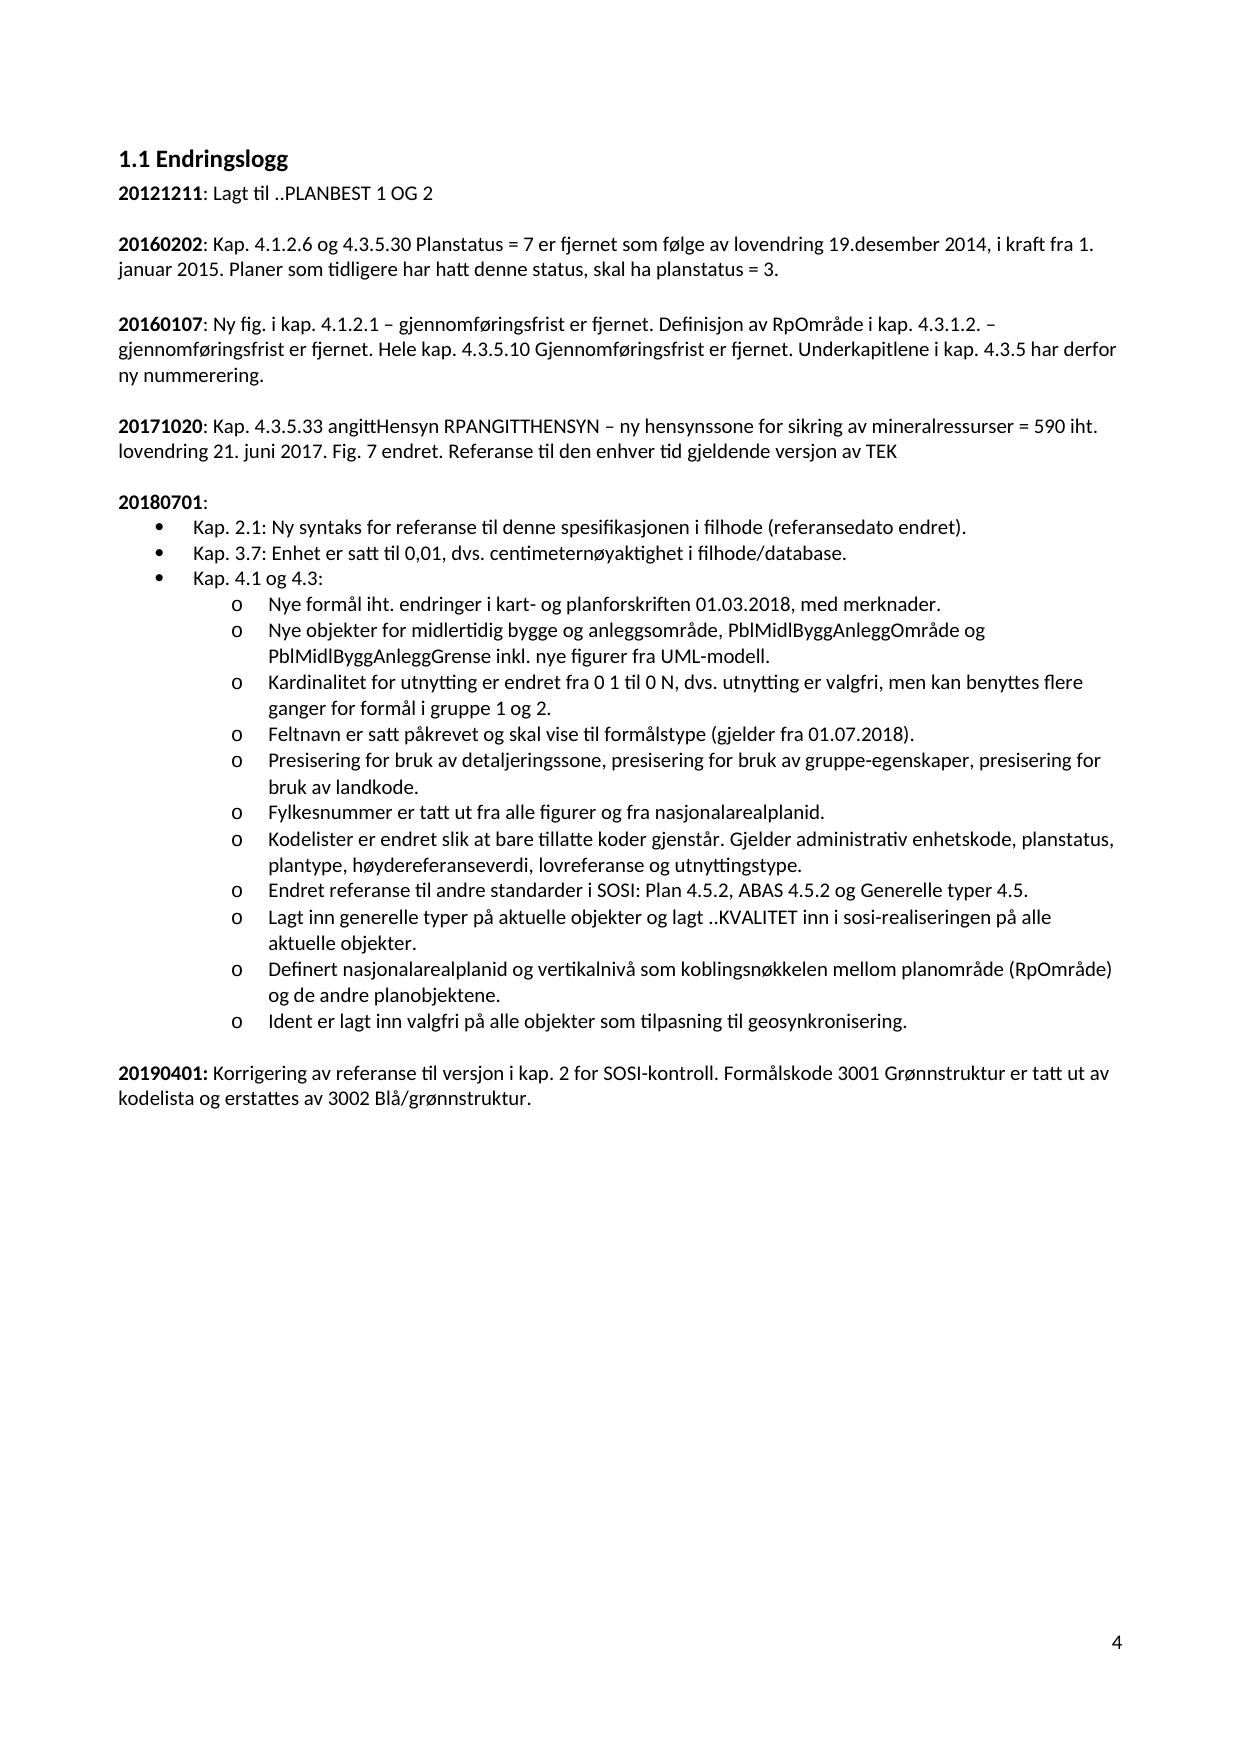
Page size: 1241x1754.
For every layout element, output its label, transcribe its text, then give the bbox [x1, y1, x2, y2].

text 20160202: Kap. 4.1.2.6 og 4.3.5.30 Planstatus = 7 er fjernet som følge av lovendring 19.desember 2014, i kraft fra 1. januar 2015. Planer som tidligere har hatt denne status, skal ha planstatus = 3. [118, 231, 1122, 282]
list Nye formål iht. endringer i kart- og planforskriften 01.03.2018, med merknader. [231, 591, 1122, 617]
list Ident er lagt inn valgfri på alle objekter som tilpasning til geosynkronisering. [231, 1008, 1122, 1034]
list Kap. 4.1 og 4.3: [156, 565, 1122, 591]
list Definert nasjonalarealplanid og vertikalnivå som koblingsnøkkelen mellom planområde (RpOmråde) og de andre planobjektene. [231, 956, 1122, 1008]
list 20180701: [118, 489, 1122, 514]
list Endret referanse til andre standarder i SOSI: Plan 4.5.2, ABAS 4.5.2 og Generelle typer 4.5. [231, 878, 1122, 904]
list Kardinalitet for utnytting er endret fra 0 1 til 0 N, dvs. utnytting er valgfri, men kan benyttes flere ganger for formål i gruppe 1 og 2. [231, 669, 1122, 721]
list Feltnavn er satt påkrevet og skal vise til formålstype (gjelder fra 01.07.2018). [231, 721, 1122, 747]
list 20160107: Ny fig. i kap. 4.1.2.1 – gjennomføringsfrist er fjernet. Definisjon av RpOmråde i kap. 4.3.1.2. – gjennomføringsfrist er fjernet. Hele kap. 4.3.5.10 Gjennomføringsfrist er fjernet. Underkapitlene i kap. 4.3.5 har derfor ny nummerering. [118, 311, 1122, 387]
list Kap. 3.7: Enhet er satt til 0,01, dvs. centimeternøyaktighet i filhode/database. [156, 540, 1122, 565]
list Presisering for bruk av detaljeringssone, presisering for bruk av gruppe-egenskaper, presisering for bruk av landkode. [231, 747, 1122, 799]
list Kap. 2.1: Ny syntaks for referanse til denne spesifikasjonen i filhode (referansedato endret). [156, 514, 1122, 540]
list Fylkesnummer er tatt ut fra alle figurer og fra nasjonalarealplanid. [231, 799, 1122, 826]
subtitle Endringslogg [118, 143, 1122, 174]
list Kodelister er endret slik at bare tillatte koder gjenstår. Gjelder administrativ enhetskode, planstatus, plantype, høydereferanseverdi, lovreferanse og utnyttingstype. [231, 826, 1122, 878]
text 20190401: Korrigering av referanse til versjon i kap. 2 for SOSI-kontroll. Formålskode 3001 Grønnstruktur er tatt ut av kodelista og erstattes av 3002 Blå/grønnstruktur. [118, 1060, 1122, 1111]
list Lagt inn generelle typer på aktuelle objekter og lagt ..KVALITET inn i sosi-realiseringen på alle aktuelle objekter. [231, 904, 1122, 956]
list 20171020: Kap. 4.3.5.33 angittHensyn RPANGITTHENSYN – ny hensynssone for sikring av mineralressurser = 590 iht. lovendring 21. juni 2017. Fig. 7 endret. Referanse til den enhver tid gjeldende versjon av TEK [118, 413, 1122, 464]
list Nye objekter for midlertidig bygge og anleggsområde, PblMidlByggAnleggOmråde og PblMidlByggAnleggGrense inkl. nye figurer fra UML-modell. [231, 617, 1122, 669]
text 20121211: Lagt til ..PLANBEST 1 OG 2 [118, 180, 1122, 205]
